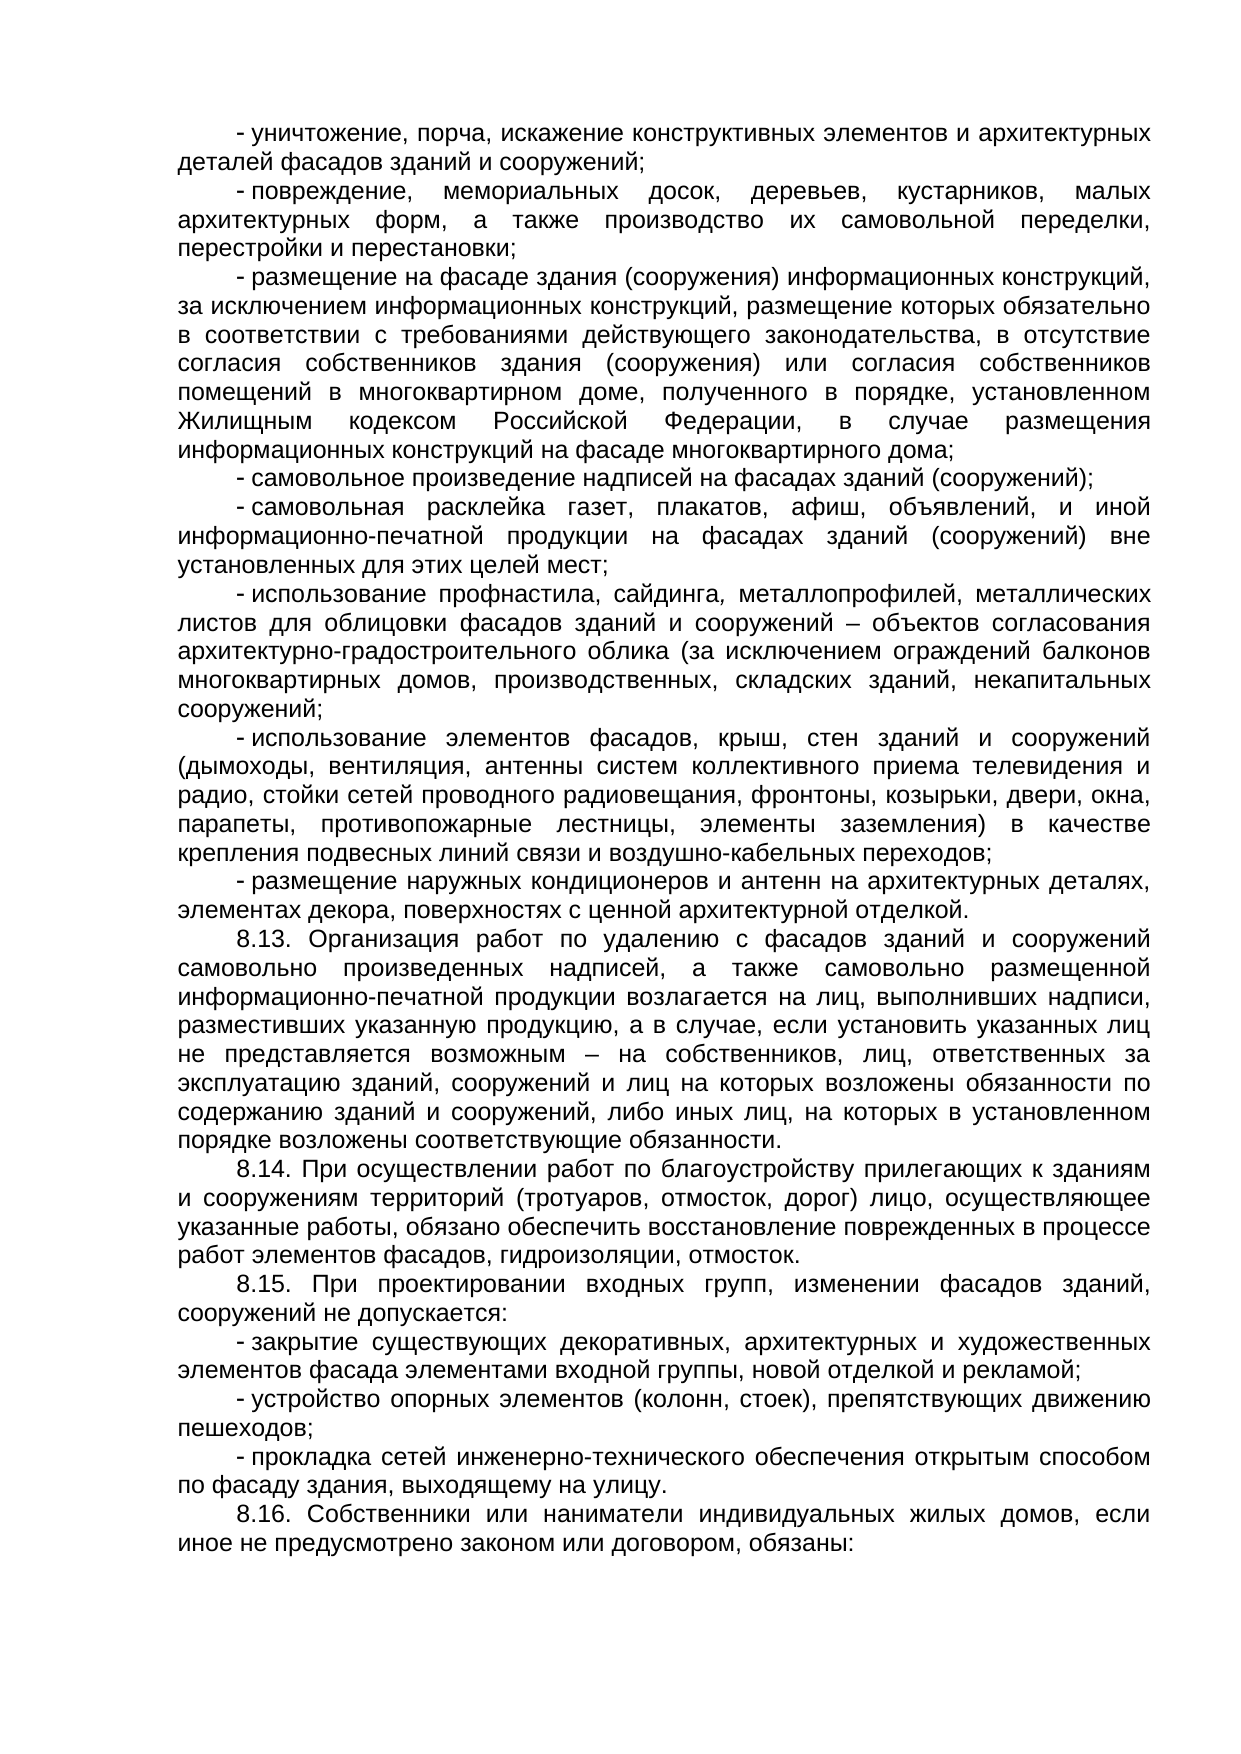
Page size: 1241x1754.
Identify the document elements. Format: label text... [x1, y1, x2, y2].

text 8.16. Собственники или наниматели индивидуальных жилых домов, если иное не предусмотрено законом или договором, обязаны: [177, 1499, 1152, 1557]
list устройство опорных элементов (колонн, стоек), препятствующих движению пешеходов; [177, 1384, 1152, 1442]
list самовольная расклейка газет, плакатов, афиш, объявлений, и иной информационно-печатной продукции на фасадах зданий (сооружений) вне установленных для этих целей мест; [177, 492, 1152, 579]
text 8.15. При проектировании входных групп, изменении фасадов зданий, сооружений не допускается: [177, 1269, 1152, 1326]
text 8.14. При осуществлении работ по благоустройству прилегающих к зданиям и сооружениям территорий (тротуаров, отмосток, дорог) лицо, осуществляющее указанные работы, обязано обеспечить восстановление поврежденных в процессе работ элементов фасадов, гидроизоляции, отмосток. [177, 1154, 1152, 1269]
text 8.13. Организация работ по удалению с фасадов зданий и сооружений самовольно произведенных надписей, а также самовольно размещенной информационно-печатной продукции возлагается на лиц, выполнивших надписи, разместивших указанную продукцию, а в случае, если установить указанных лиц не представляется возможным – на собственников, лиц, ответственных за эксплуатацию зданий, сооружений и лиц на которых возложены обязанности по содержанию зданий и сооружений, либо иных лиц, на которых в установленном порядке возложены соответствующие обязанности. [177, 924, 1152, 1154]
list прокладка сетей инженерно-технического обеспечения открытым способом по фасаду здания, выходящему на улицу. [177, 1442, 1152, 1499]
list размещение на фасаде здания (сооружения) информационных конструкций, за исключением информационных конструкций, размещение которых обязательно в соответствии с требованиями действующего законодательства, в отсутствие согласия собственников здания (сооружения) или согласия собственников помещений в многоквартирном доме, полученного в порядке, установленном Жилищным кодексом Российской Федерации, в случае размещения информационных конструкций на фасаде многоквартирного дома; [177, 262, 1152, 463]
list уничтожение, порча, искажение конструктивных элементов и архитектурных деталей фасадов зданий и сооружений; [177, 118, 1152, 176]
list самовольное произведение надписей на фасадах зданий (сооружений); [177, 463, 1152, 492]
list размещение наружных кондиционеров и антенн на архитектурных деталях, элементах декора, поверхностях с ценной архитектурной отделкой. [177, 866, 1152, 924]
list закрытие существующих декоративных, архитектурных и художественных элементов фасада элементами входной группы, новой отделкой и рекламой; [177, 1326, 1152, 1384]
list повреждение, мемориальных досок, деревьев, кустарников, малых архитектурных форм, а также производство их самовольной переделки, перестройки и перестановки; [177, 176, 1152, 262]
list использование профнастила, сайдинга, металлопрофилей, металлических листов для облицовки фасадов зданий и сооружений – объектов согласования архитектурно-градостроительного облика (за исключением ограждений балконов многоквартирных домов, производственных, складских зданий, некапитальных сооружений; [177, 579, 1152, 722]
list использование элементов фасадов, крыш, стен зданий и сооружений (дымоходы, вентиляция, антенны систем коллективного приема телевидения и радио, стойки сетей проводного радиовещания, фронтоны, козырьки, двери, окна, парапеты, противопожарные лестницы, элементы заземления) в качестве крепления подвесных линий связи и воздушно-кабельных переходов; [177, 722, 1152, 866]
